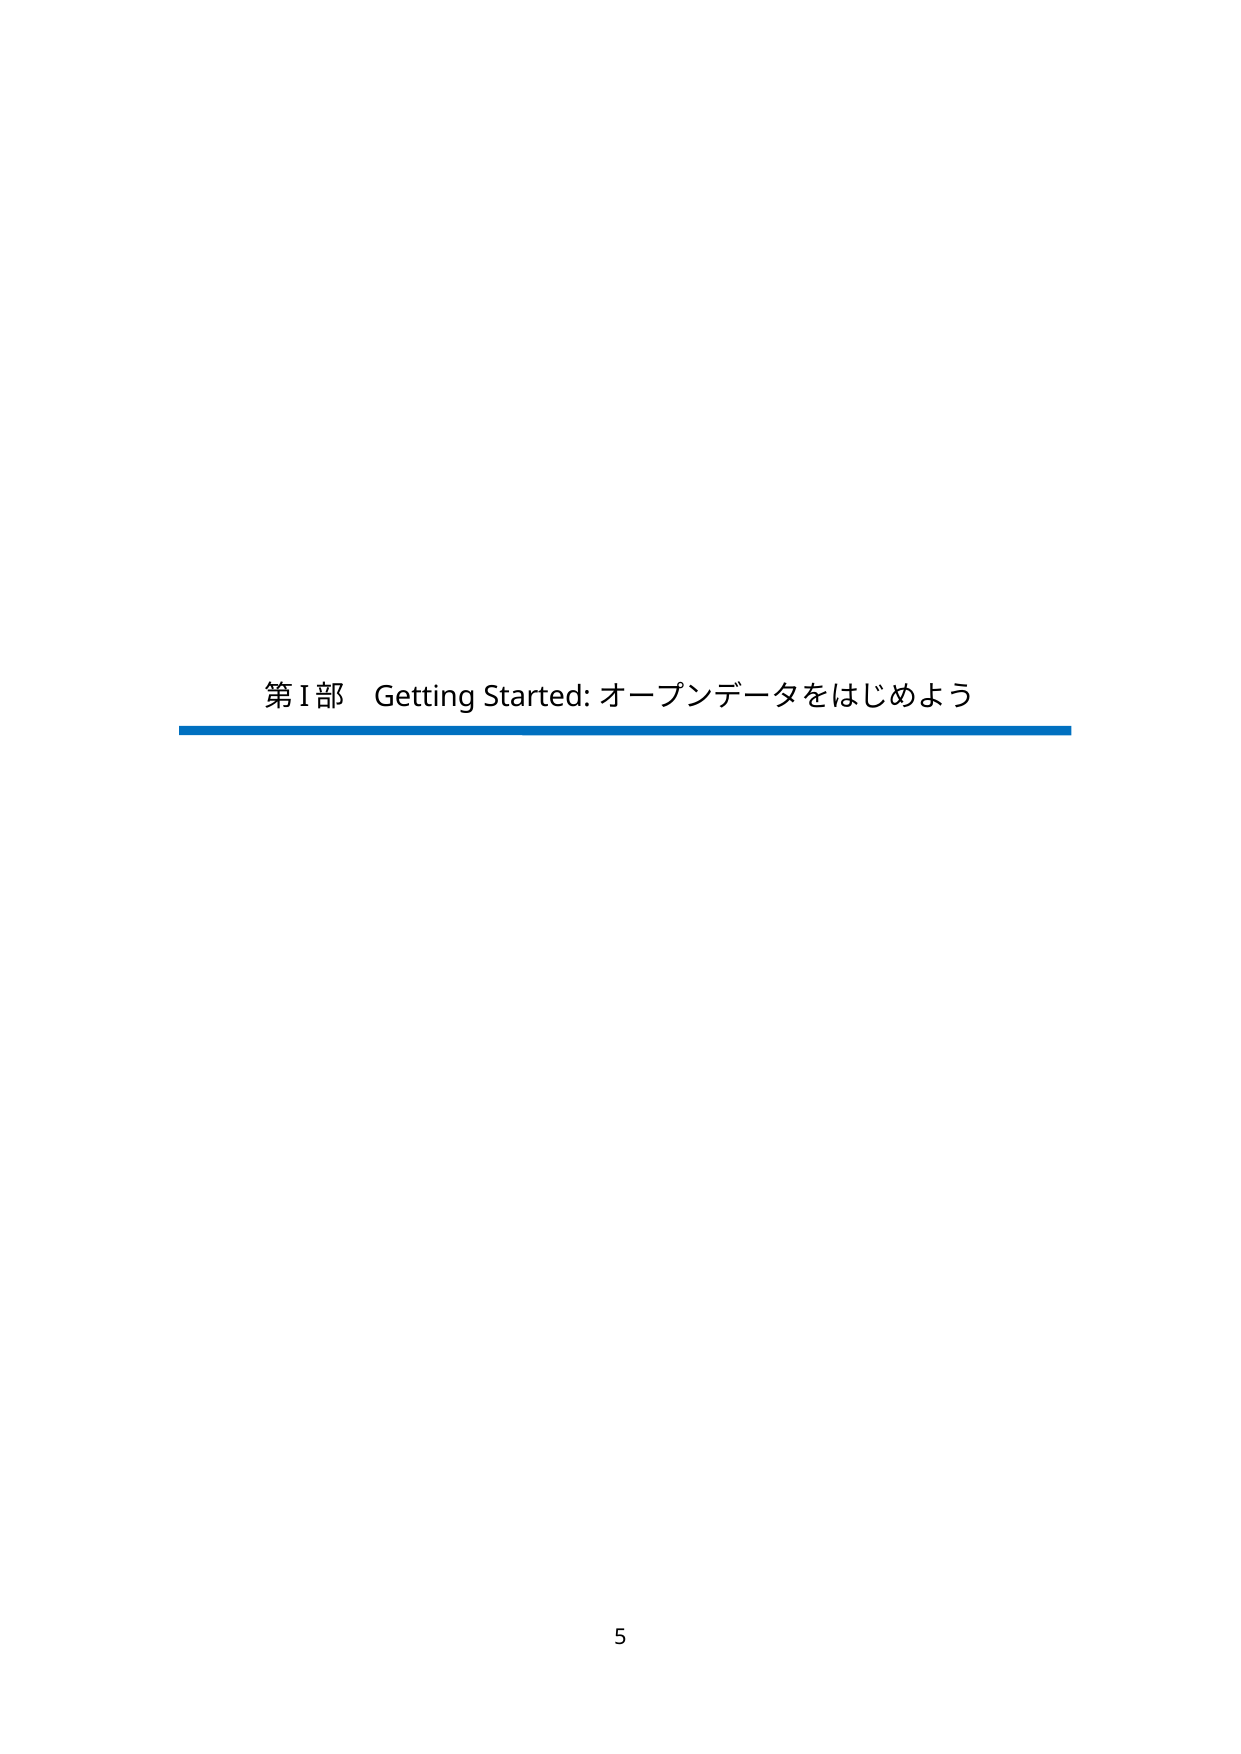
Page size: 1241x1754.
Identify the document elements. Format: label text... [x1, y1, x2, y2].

subtitle 第I部 Getting Started: オープンデータをはじめよう [177, 657, 1063, 732]
